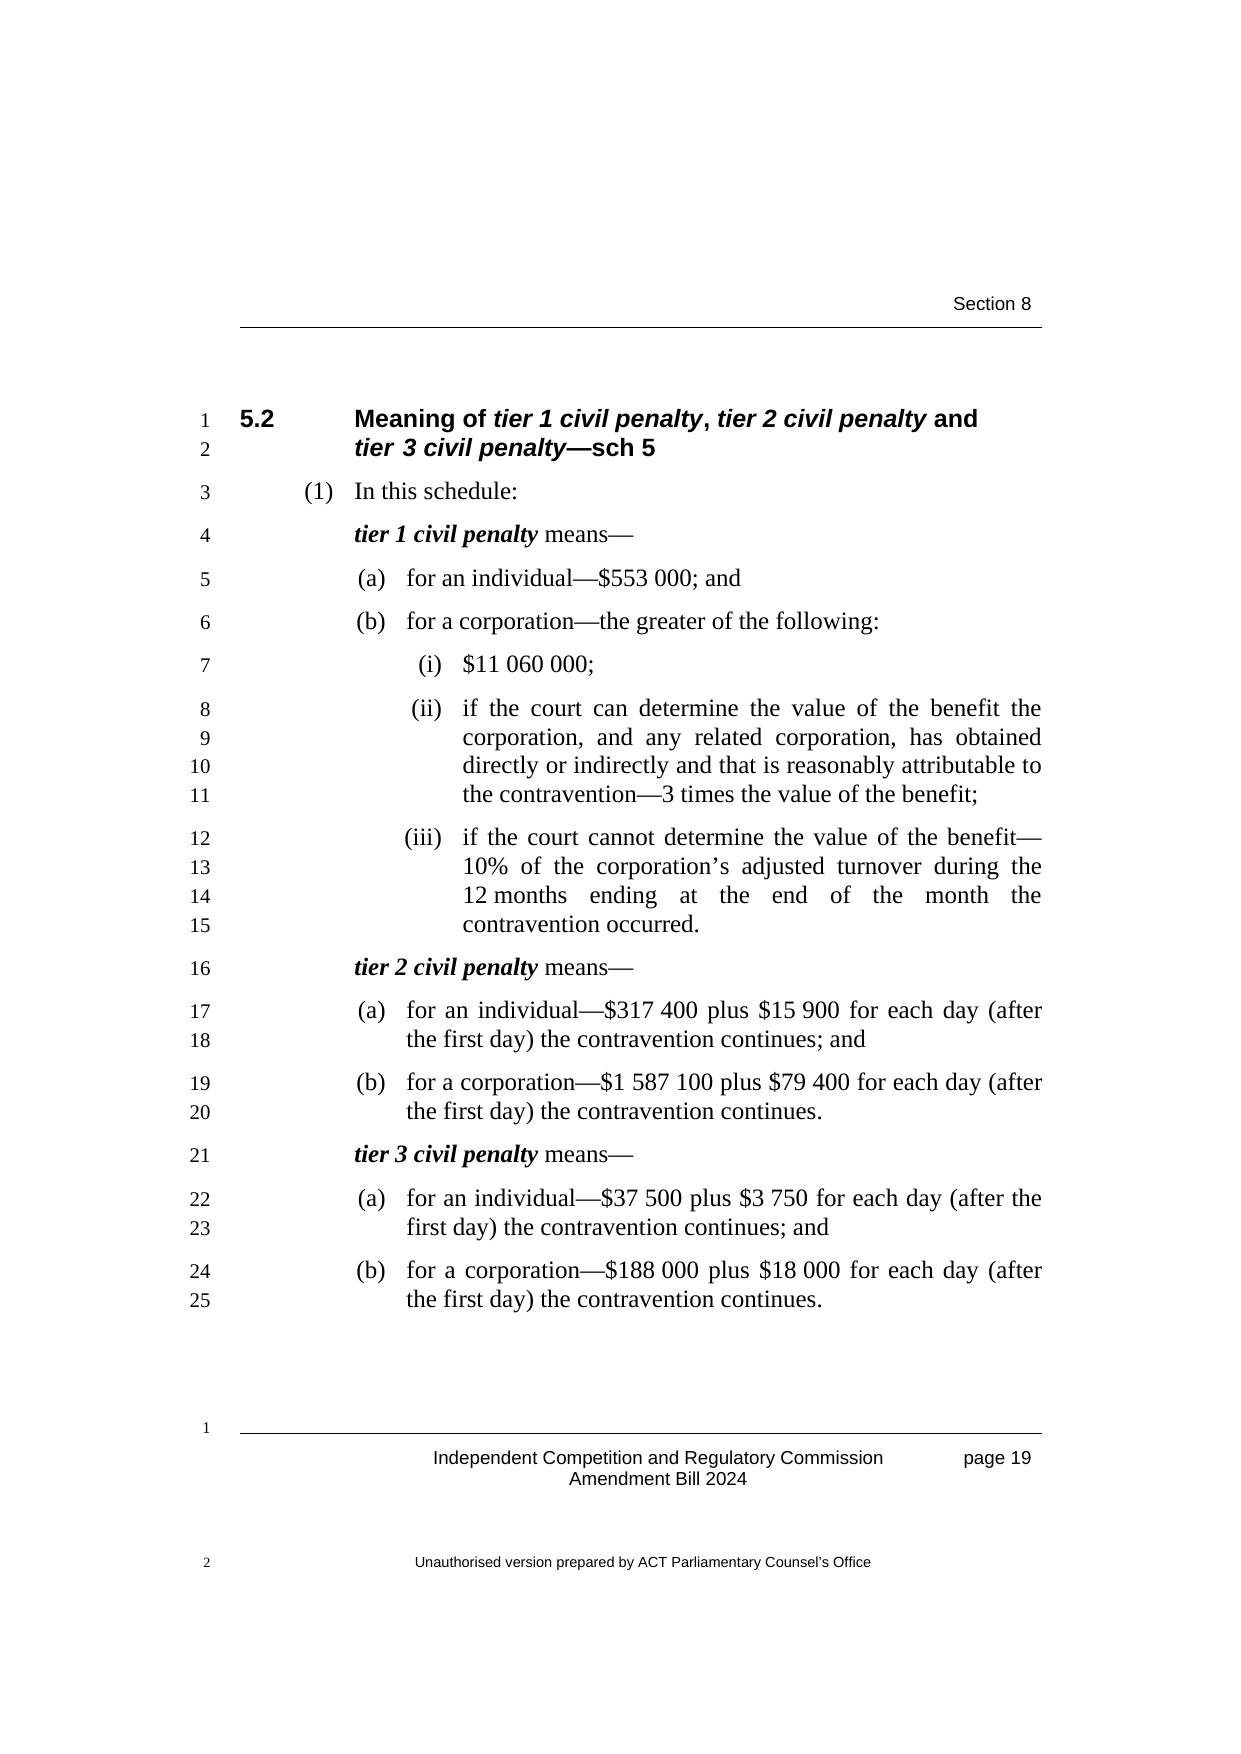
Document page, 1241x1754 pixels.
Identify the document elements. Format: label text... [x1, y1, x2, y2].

text tier 1 civil penalty means— [354, 519, 1042, 548]
text (a) for an individual—$317 400 plus $15 900 for each day (after the first day) the contravention continues; and [239, 995, 1042, 1053]
text (a) for an individual—$553 000; and [239, 563, 1042, 592]
text (b) for a corporation—$188 000 plus $18 000 for each day (after the first day) the contravention continues. [239, 1255, 1042, 1312]
text (a) for an individual—$37 500 plus $3 750 for each day (after the first day) the contravention continues; and [239, 1183, 1042, 1240]
text tier 3 civil penalty means— [354, 1139, 1042, 1168]
text (1) In this schedule: [239, 476, 1042, 505]
text tier 2 civil penalty means— [354, 952, 1042, 981]
text (ii) if the court can determine the value of the benefit the corporation, and any related corporation, has obtained directly or indirectly and that is reasonably attributable to the contravention—3 times the value of the benefit; [239, 693, 1042, 808]
text (i) $11 060 000; [239, 649, 1042, 678]
text (b) for a corporation—the greater of the following: [239, 606, 1042, 635]
subtitle 5.2 Meaning of tier 1 civil penalty, tier 2 civil penalty and tier 3 civil penalty—sch 5 [239, 404, 1042, 462]
text (iii) if the court cannot determine the value of the benefit—10% of the corporation’s adjusted turnover during the 12 months ending at the end of the month the contravention occurred. [239, 822, 1042, 937]
text (b) for a corporation—$1 587 100 plus $79 400 for each day (after the first day) the contravention continues. [239, 1067, 1042, 1125]
